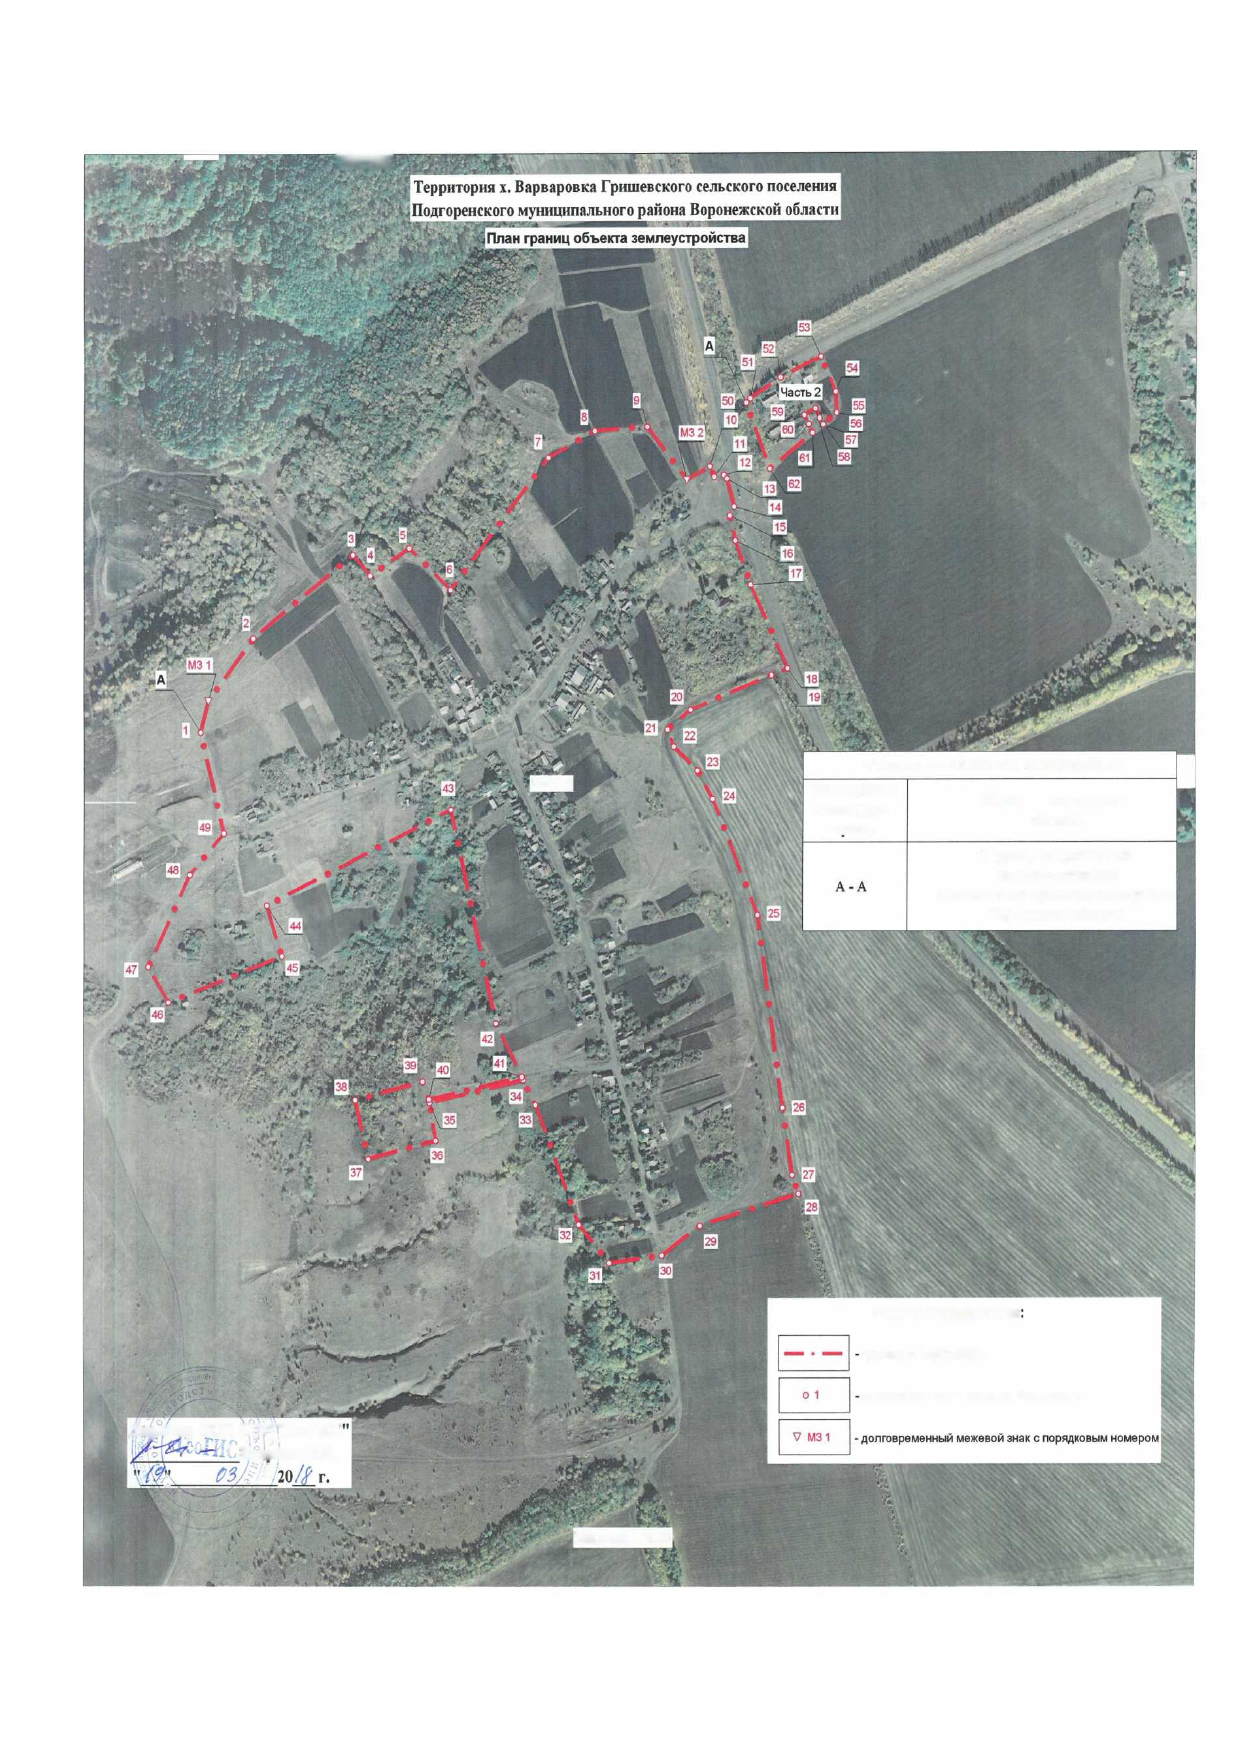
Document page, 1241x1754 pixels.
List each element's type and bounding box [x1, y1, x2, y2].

picture [82, 150, 1207, 1598]
